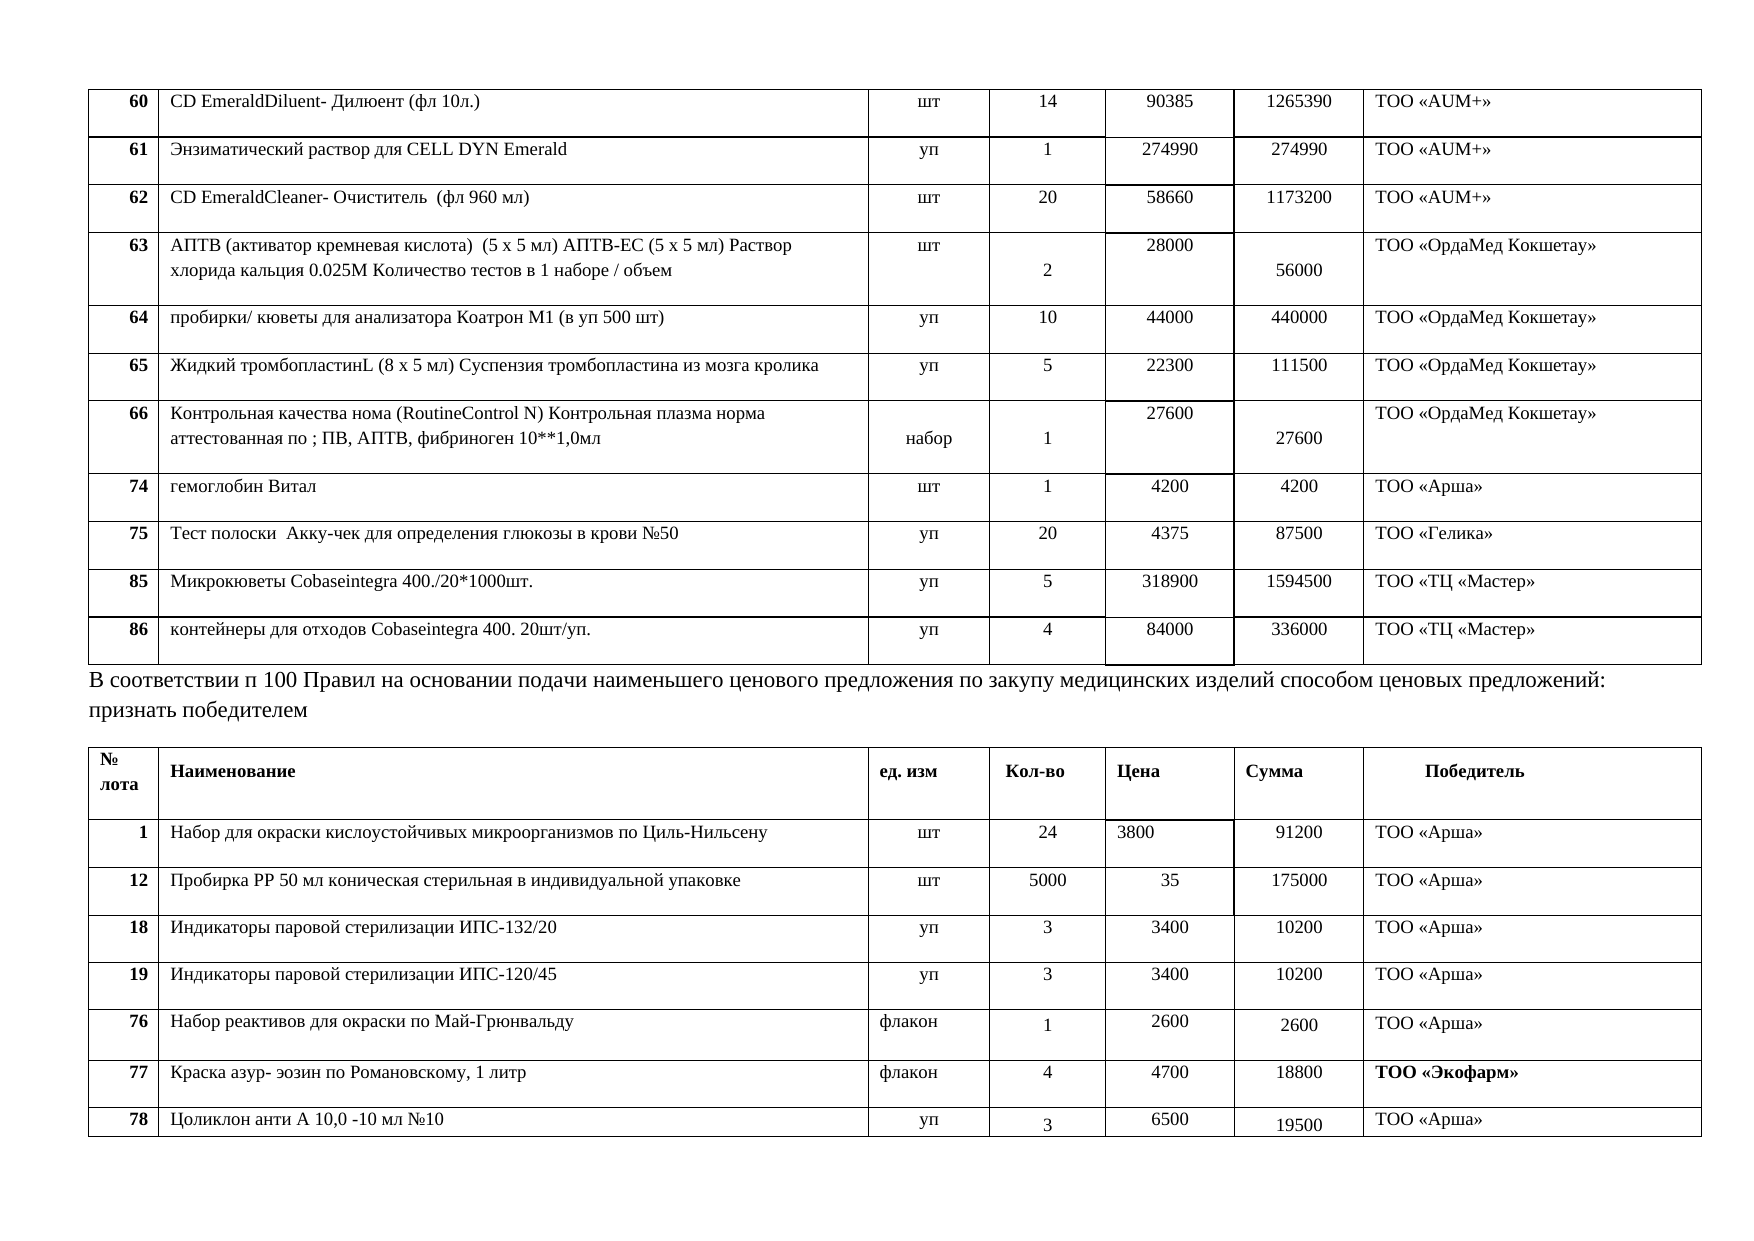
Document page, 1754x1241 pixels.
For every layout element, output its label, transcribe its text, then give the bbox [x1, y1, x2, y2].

table_cell 66 [89, 401, 158, 473]
table_cell 19 [89, 963, 158, 1009]
table_cell ТОО «Арша» [1364, 868, 1701, 915]
table_cell 3400 [1106, 916, 1234, 962]
table_cell 12 [89, 868, 158, 915]
table_cell 24 [990, 820, 1105, 867]
table_cell 27600 [1106, 402, 1233, 473]
table_cell 1 [990, 474, 1105, 521]
table_cell 74 [89, 474, 158, 521]
table_cell 1594500 [1235, 570, 1363, 616]
table_cell уп [869, 138, 989, 184]
table_cell 84000 [1106, 618, 1233, 664]
table_header Сумма [1235, 748, 1363, 819]
table_cell 58660 [1106, 186, 1233, 232]
table_cell шт [869, 90, 989, 136]
table_cell 2600 [1106, 1010, 1234, 1060]
table_cell контейнеры для отходов Cobasеintegra 400. 20шт/уп. [159, 618, 868, 664]
table_cell 78 [89, 1108, 158, 1136]
table_cell Индикаторы паровой стерилизации ИПС-132/20 [159, 916, 868, 962]
table_cell ТОО «ОрдаМед Кокшетау» [1364, 401, 1701, 473]
table_cell 87500 [1235, 522, 1363, 568]
table_cell шт [869, 474, 989, 521]
table_cell 1 [990, 401, 1105, 473]
table_cell 2 [990, 233, 1105, 305]
table_header [1364, 748, 1413, 819]
table_cell Микрокюветы Cobasеintegra 400./20*1000шт. [159, 570, 868, 616]
table_cell 4375 [1106, 522, 1233, 568]
table_cell 5 [990, 354, 1105, 400]
table_cell 4 [990, 618, 1105, 664]
table_cell ТОО «Арша» [1364, 474, 1701, 521]
table_cell шт [869, 820, 989, 867]
table_cell Контрольная качества нома (RoutineControl N) Контрольная плазма норма аттестованная по ; ПВ, АПТВ, фибриноген 10**1,0мл [159, 401, 868, 473]
table_cell 6500 [1106, 1108, 1234, 1136]
table_cell 61 [89, 138, 158, 184]
table_cell ТОО «ТЦ «Мастер» [1364, 618, 1701, 664]
table_cell ТОО «ОрдаМед Кокшетау» [1364, 233, 1701, 305]
table_cell 274990 [1235, 138, 1363, 184]
table_cell Индикаторы паровой стерилизации ИПС-120/45 [159, 963, 868, 1009]
table_cell 274990 [1106, 138, 1233, 184]
table_cell 44000 [1106, 306, 1233, 352]
table_cell 64 [89, 306, 158, 352]
table_cell пробирки/ кюветы для анализатора Коатрон М1 (в уп 500 шт) [159, 306, 868, 352]
table_cell 20 [990, 185, 1105, 232]
table_cell Тест полоски Акку-чек для определения глюкозы в крови №50 [159, 522, 868, 568]
table_cell уп [869, 354, 989, 400]
table_cell шт [869, 233, 989, 305]
table_cell 18 [89, 916, 158, 962]
table_cell 91200 [1235, 820, 1363, 867]
table_cell ТОО «AUM+» [1364, 185, 1701, 232]
table_cell гемоглобин Витал [159, 474, 868, 521]
text В соответствии п 100 Правил на основании подачи наименьшего ценового предложения по закупу медицинских изделий способом ценовых предложений: признать победителем [89, 666, 1665, 722]
table_cell 440000 [1235, 306, 1363, 352]
table_cell 75 [89, 522, 158, 568]
table_cell уп [869, 963, 989, 1009]
table_cell 90385 [1106, 90, 1233, 136]
table_cell 1 [990, 138, 1105, 184]
table_cell шт [869, 185, 989, 232]
table_cell 22300 [1106, 354, 1233, 400]
table_cell уп [869, 522, 989, 568]
table_cell 5 [990, 570, 1105, 616]
table_cell 175000 [1235, 868, 1363, 915]
table_header Наименование [159, 748, 868, 819]
table_cell ТОО «Арша» [1364, 916, 1701, 962]
table_cell Набор реактивов для окраски по Май-Грюнвальду [159, 1010, 868, 1060]
table_header Кол-во [990, 748, 1105, 819]
table_cell ТОО «AUM+» [1364, 138, 1701, 184]
table_cell 4200 [1235, 474, 1363, 521]
table_cell 65 [89, 354, 158, 400]
table_cell 3 [990, 916, 1105, 962]
table_cell 56000 [1235, 233, 1363, 305]
table_cell АПТВ (активатор кремневая кислота) (5 x 5 мл) АПТВ-ЕС (5 x 5 мл) Раствор хлорида кальция 0.025M Количество тестов в 1 наборе / объем [159, 233, 868, 305]
table_cell 76 [89, 1010, 158, 1060]
table_cell 3 [990, 963, 1105, 1009]
table_cell 10200 [1235, 963, 1363, 1009]
table_cell 35 [1106, 868, 1233, 915]
table_cell 19500 [1235, 1108, 1363, 1136]
table_cell уп [869, 306, 989, 352]
table_cell 4 [990, 1061, 1105, 1107]
table_cell CD EmeraldCleaner- Очиститель (фл 960 мл) [159, 185, 868, 232]
table_cell 1 [990, 1010, 1105, 1060]
table_cell 111500 [1235, 354, 1363, 400]
table_cell ТОО «ТЦ «Мастер» [1364, 570, 1701, 616]
table_cell 27600 [1235, 401, 1363, 473]
table_header Цена [1106, 748, 1234, 819]
table_cell Жидкий тромбопластинL (8 x 5 мл) Суспензия тромбопластина из мозга кролика [159, 354, 868, 400]
table_cell набор [869, 401, 989, 473]
table_cell 5000 [990, 868, 1105, 915]
table_cell 28000 [1106, 234, 1233, 305]
table_cell ТОО «Гелика» [1364, 522, 1701, 568]
table_cell 3400 [1106, 963, 1234, 1009]
table_cell уп [869, 570, 989, 616]
table_cell Энзиматический раствор для CELL DYN Emerald [159, 138, 868, 184]
table_cell 86 [89, 618, 158, 664]
table_header Победитель [1414, 748, 1701, 819]
table_cell 1265390 [1235, 90, 1363, 136]
table_cell ТОО «AUM+» [1364, 90, 1701, 136]
table_cell ТОО «Экофарм» [1364, 1061, 1701, 1107]
table_cell 2600 [1235, 1010, 1363, 1060]
table_cell ТОО «Арша» [1364, 1010, 1701, 1060]
table_cell 20 [990, 522, 1105, 568]
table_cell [159, 1108, 868, 1136]
table_cell Краска азур- эозин по Романовскому, 1 литр [159, 1061, 868, 1107]
table_cell шт [869, 868, 989, 915]
table_cell 85 [89, 570, 158, 616]
table_cell 10200 [1235, 916, 1363, 962]
table_cell 63 [89, 233, 158, 305]
table_cell уп [869, 916, 989, 962]
table_cell флакон [869, 1061, 989, 1107]
table_cell 318900 [1106, 570, 1233, 616]
table_cell ТОО «ОрдаМед Кокшетау» [1364, 354, 1701, 400]
table_cell ТОО «Арша» [1364, 820, 1701, 867]
table_cell Пробирка РР 50 мл коническая стерильная в индивидуальной упаковке [159, 868, 868, 915]
table_cell 3800 [1106, 821, 1233, 867]
table_header № лота [89, 748, 158, 819]
table_cell Набор для окраски кислоустойчивых микроорганизмов по Циль-Нильсену [159, 820, 868, 867]
table_cell 10 [990, 306, 1105, 352]
table_cell уп [869, 1108, 989, 1136]
table_cell 60 [89, 90, 158, 136]
table_cell CD EmeraldDiluent- Дилюент (фл 10л.) [159, 90, 868, 136]
table_cell 1 [89, 820, 158, 867]
table_cell 4700 [1106, 1061, 1234, 1107]
table_header ед. изм [869, 748, 989, 819]
table_cell 77 [89, 1061, 158, 1107]
table_cell 4200 [1106, 475, 1233, 521]
table_cell 62 [89, 185, 158, 232]
table_cell ТОО «ОрдаМед Кокшетау» [1364, 306, 1701, 352]
table_cell флакон [869, 1010, 989, 1060]
table_cell уп [869, 618, 989, 664]
table_cell ТОО «Арша» [1364, 1108, 1701, 1136]
table_cell 1173200 [1235, 185, 1363, 232]
table_cell 14 [990, 90, 1105, 136]
table_cell 3 [990, 1108, 1105, 1136]
table_cell 18800 [1235, 1061, 1363, 1107]
table_cell ТОО «Арша» [1364, 963, 1701, 1009]
table_cell 336000 [1235, 618, 1363, 664]
